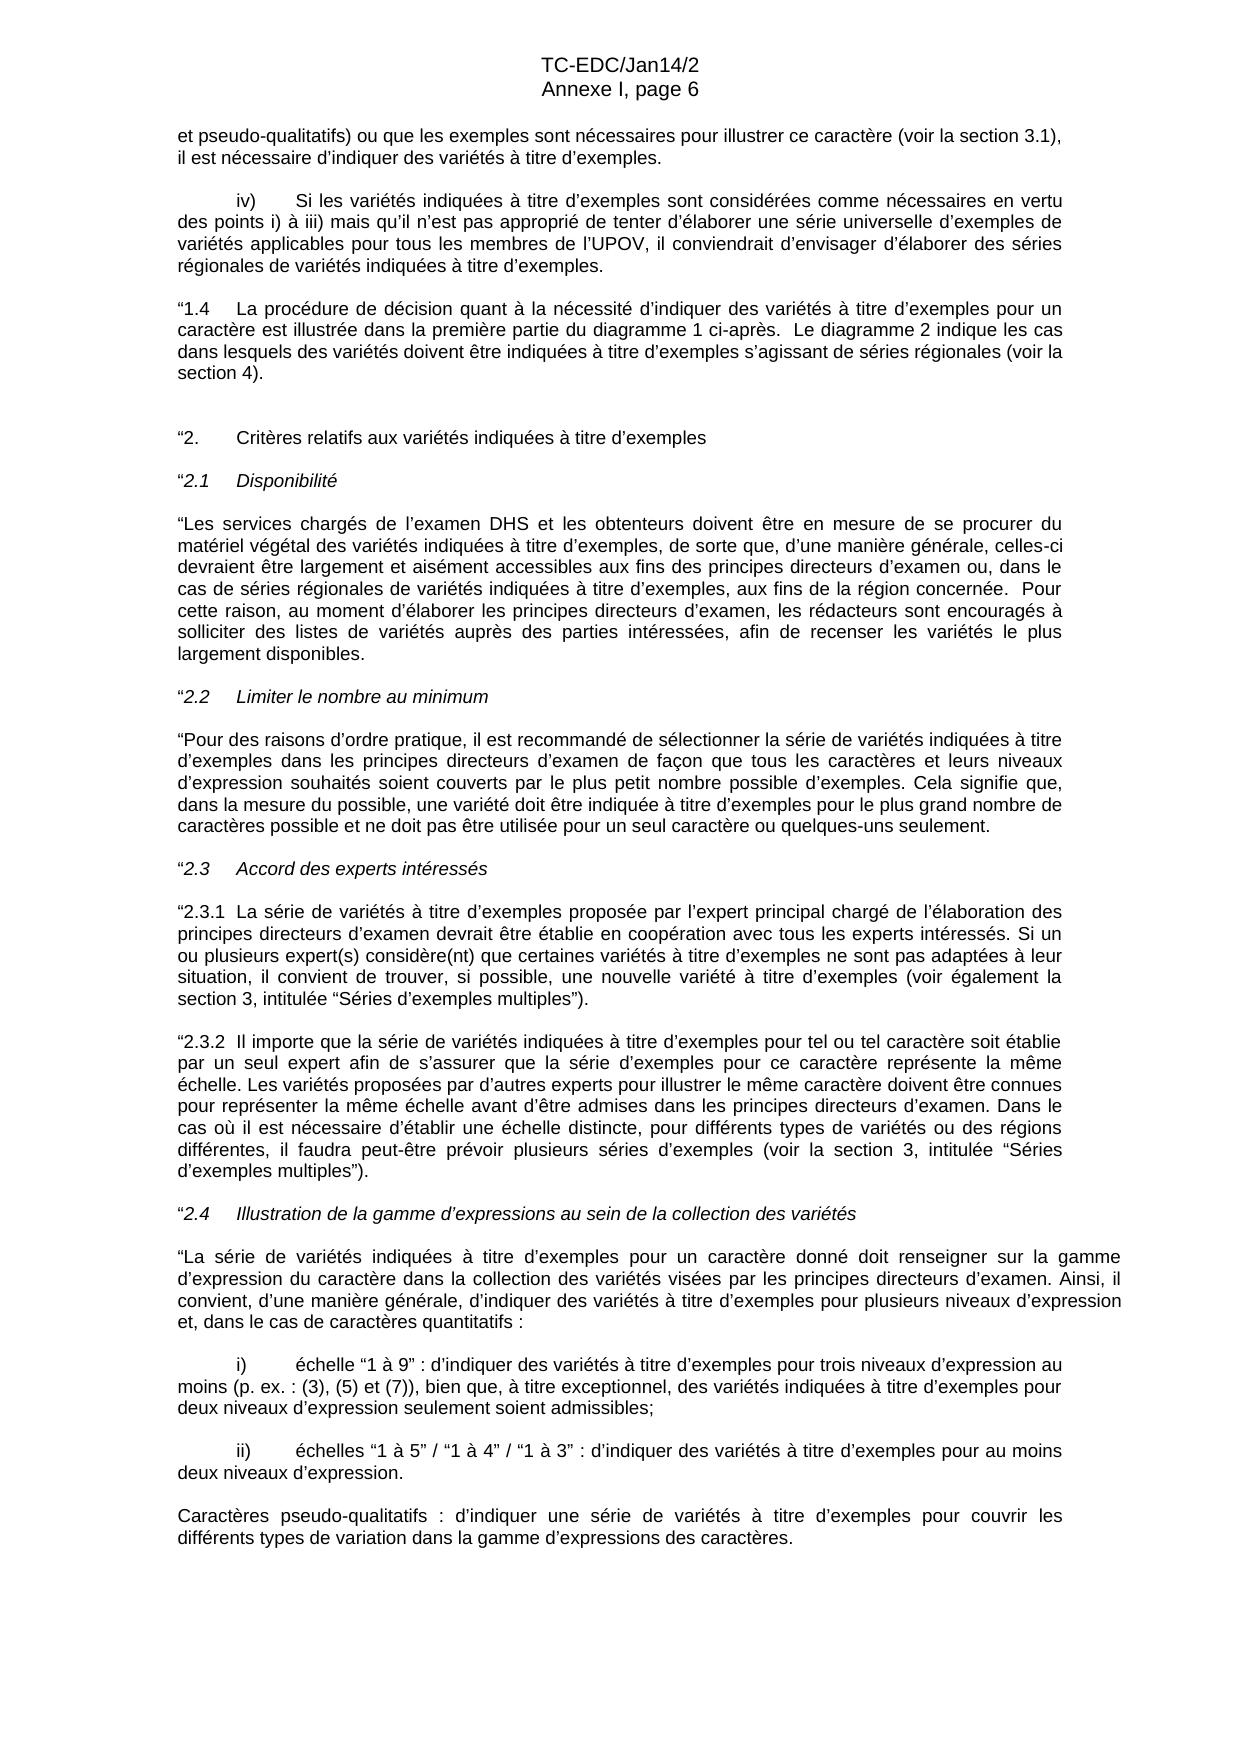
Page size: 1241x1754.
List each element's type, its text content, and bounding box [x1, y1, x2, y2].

text i) échelle “1 à 9” : d’indiquer des variétés à titre d’exemples pour trois niveaux d’expression au moins (p. ex. : (3), (5) et (7)), bien que, à titre exceptionnel, des variétés indiquées à titre d’exemples pour deux niveaux d’expression seulement soient admissibles; [177, 1354, 1063, 1419]
text ii) échelles “1 à 5” / “1 à 4” / “1 à 3” : d’indiquer des variétés à titre d’exemples pour au moins deux niveaux d’expression. [177, 1440, 1063, 1483]
text iv) Si les variétés indiquées à titre d’exemples sont considérées comme nécessaires en vertu des points i) à iii) mais qu’il n’est pas approprié de tenter d’élaborer une série universelle d’exemples de variétés applicables pour tous les membres de l’UPOV, il conviendrait d’envisager d’élaborer des séries régionales de variétés indiquées à titre d’exemples. [177, 190, 1063, 276]
text “2.3 Accord des experts intéressés [177, 858, 1063, 880]
text “2.1 Disponibilité [177, 470, 1063, 492]
text “1.4 La procédure de décision quant à la nécessité d’indiquer des variétés à titre d’exemples pour un caractère est illustrée dans la première partie du diagramme 1 ci-après. Le diagramme 2 indique les cas dans lesquels des variétés doivent être indiquées à titre d’exemples s’agissant de séries régionales (voir la section 4). [177, 297, 1063, 384]
text “2.3.2 Il importe que la série de variétés indiquées à titre d’exemples pour tel ou tel caractère soit établie par un seul expert afin de s’assurer que la série d’exemples pour ce caractère représente la même échelle. Les variétés proposées par d’autres experts pour illustrer le même caractère doivent être connues pour représenter la même échelle avant d’être admises dans les principes directeurs d’examen. Dans le cas où il est nécessaire d’établir une échelle distincte, pour différents types de variétés ou des régions différentes, il faudra peut-être prévoir plusieurs séries d’exemples (voir la section 3, intitulée “Séries d’exemples multiples”). [177, 1031, 1063, 1182]
text “2.2 Limiter le nombre au minimum [177, 686, 1063, 707]
text “2.4 Illustration de la gamme d’expressions au sein de la collection des variétés [177, 1203, 1063, 1225]
text “Pour des raisons d’ordre pratique, il est recommandé de sélectionner la série de variétés indiquées à titre d’exemples dans les principes directeurs d’examen de façon que tous les caractères et leurs niveaux d’expression souhaités soient couverts par le plus petit nombre possible d’exemples. Cela signifie que, dans la mesure du possible, une variété doit être indiquée à titre d’exemples pour le plus grand nombre de caractères possible et ne doit pas être utilisée pour un seul caractère ou quelques-uns seulement. [177, 729, 1063, 837]
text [177, 125, 1063, 168]
text “2. Critères relatifs aux variétés indiquées à titre d’exemples [177, 427, 1063, 448]
text Caractères pseudo-qualitatifs : d’indiquer une série de variétés à titre d’exemples pour couvrir les différents types de variation dans la gamme d’expressions des caractères. [177, 1505, 1063, 1548]
text “2.3.1 La série de variétés à titre d’exemples proposée par l’expert principal chargé de l’élaboration des principes directeurs d’examen devrait être établie en coopération avec tous les experts intéressés. Si un ou plusieurs expert(s) considère(nt) que certaines variétés à titre d’exemples ne sont pas adaptées à leur situation, il convient de trouver, si possible, une nouvelle variété à titre d’exemples (voir également la section 3, intitulée “Séries d’exemples multiples”). [177, 901, 1063, 1009]
text “La série de variétés indiquées à titre d’exemples pour un caractère donné doit renseigner sur la gamme d’expression du caractère dans la collection des variétés visées par les principes directeurs d’examen. Ainsi, il convient, d’une manière générale, d’indiquer des variétés à titre d’exemples pour plusieurs niveaux d’expression et, dans le cas de caractères quantitatifs : [177, 1246, 1122, 1332]
text “Les services chargés de l’examen DHS et les obtenteurs doivent être en mesure de se procurer du matériel végétal des variétés indiquées à titre d’exemples, de sorte que, d’une manière générale, celles-ci devraient être largement et aisément accessibles aux fins des principes directeurs d’examen ou, dans le cas de séries régionales de variétés indiquées à titre d’exemples, aux fins de la région concernée. Pour cette raison, au moment d’élaborer les principes directeurs d’examen, les rédacteurs sont encouragés à solliciter des listes de variétés auprès des parties intéressées, afin de recenser les variétés le plus largement disponibles. [177, 513, 1063, 664]
